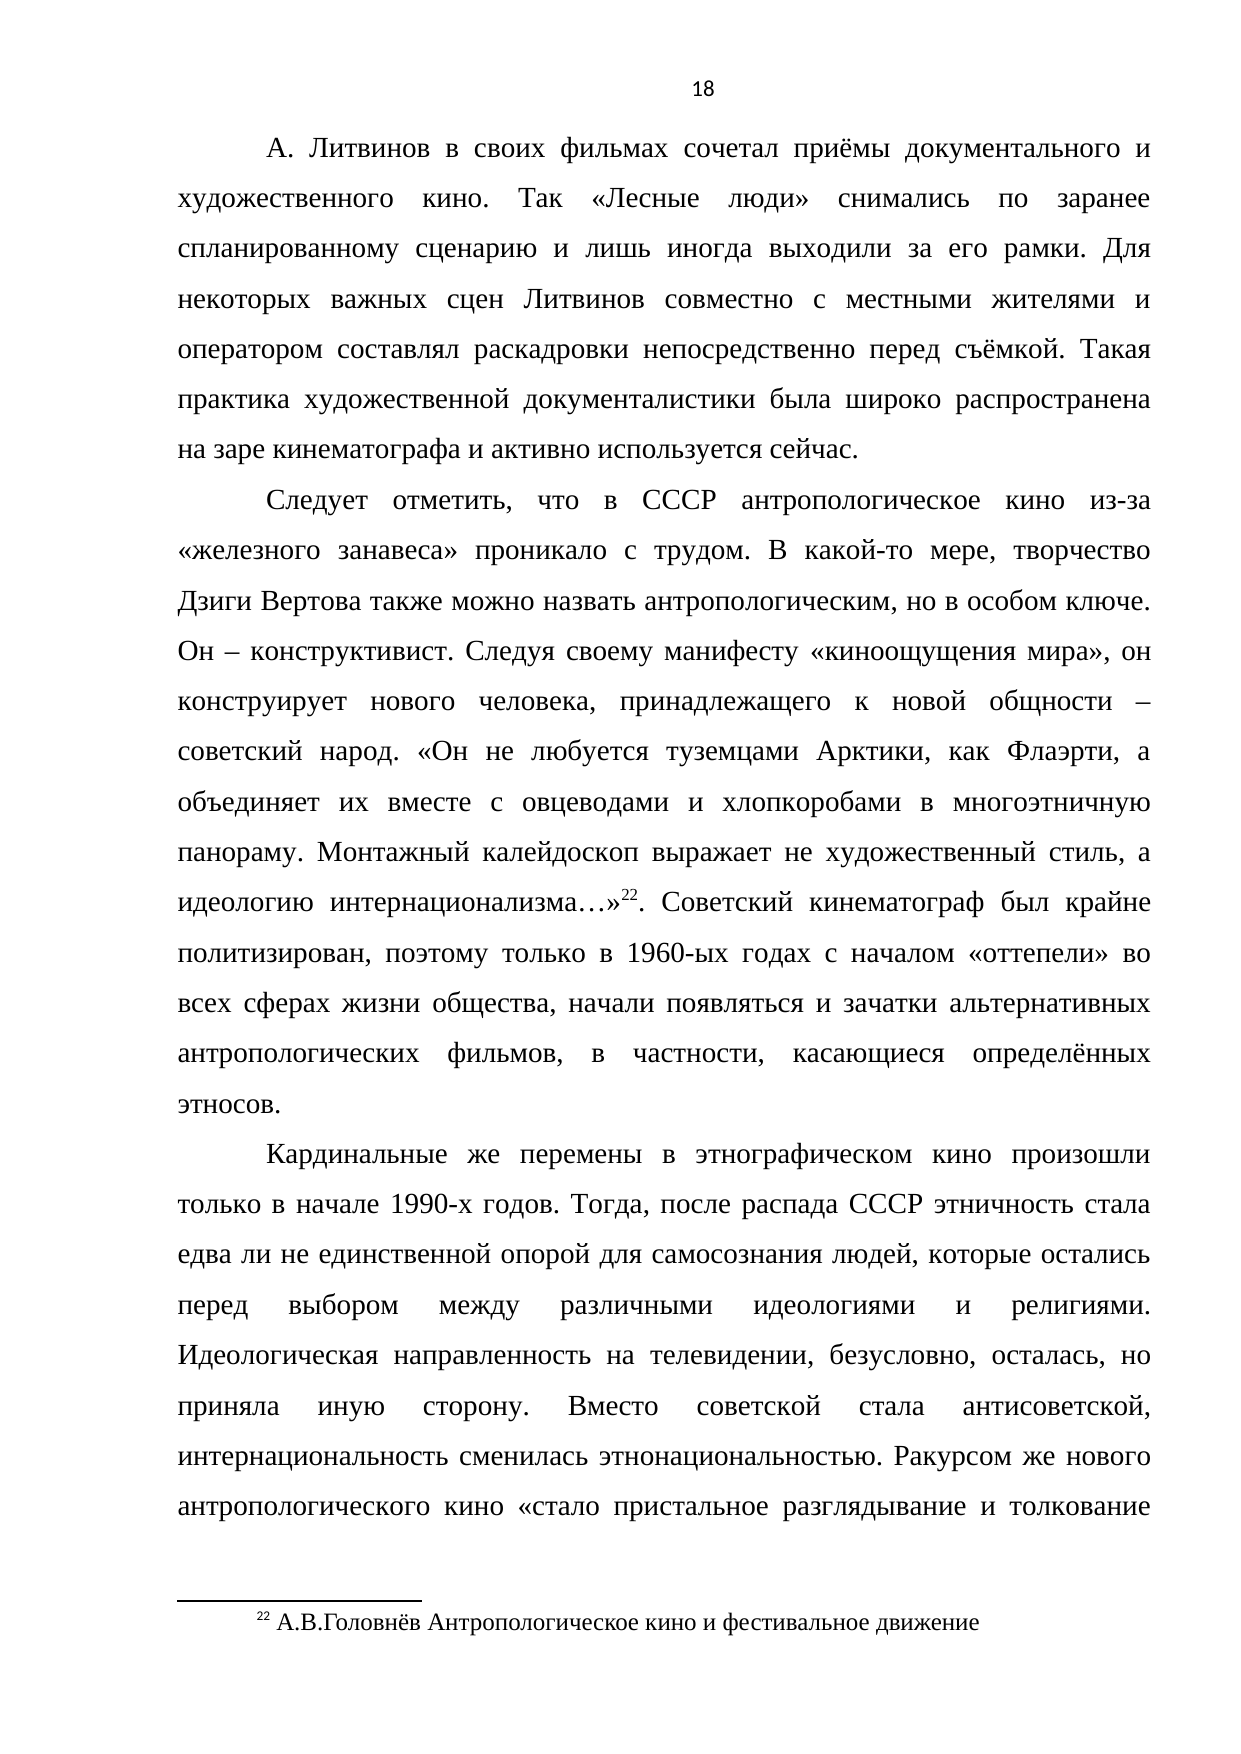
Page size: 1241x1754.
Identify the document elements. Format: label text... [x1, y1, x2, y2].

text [177, 1136, 1152, 1522]
text А. Литвинов в своих фильмах сочетал приёмы документального и художественного кино. Так «Лесные люди» снимались по заранее спланированному сценарию и лишь иногда выходили за его рамки. Для некоторых важных сцен Литвинов совместно с местными жителями и оператором составлял раскадровки непосредственно перед съёмкой. Такая практика художественной документалистики была широко распространена на заре кинематографа и активно используется сейчас. [177, 130, 1152, 465]
text Следует отметить, что в СССР антропологическое кино из-за «железного занавеса» проникало с трудом. В какой-то мере, творчество Дзиги Вертова также можно назвать антропологическим, но в особом ключе. Он – конструктивист. Следуя своему манифесту «киноощущения мира», он конструирует нового человека, принадлежащего к новой общности – советский народ. «Он не любуется туземцами Арктики, как Флаэрти, а объединяет их вместе с овцеводами и хлопкоробами в многоэтничную панораму. Монтажный калейдоскоп выражает не художественный стиль, а идеологию интернационализма…». Советский кинематограф был крайне политизирован, поэтому только в 1960-ых годах с началом «оттепели» во всех сферах жизни общества, начали появляться и зачатки альтернативных антропологических фильмов, в частности, касающиеся определённых этносов. [177, 482, 1152, 1119]
